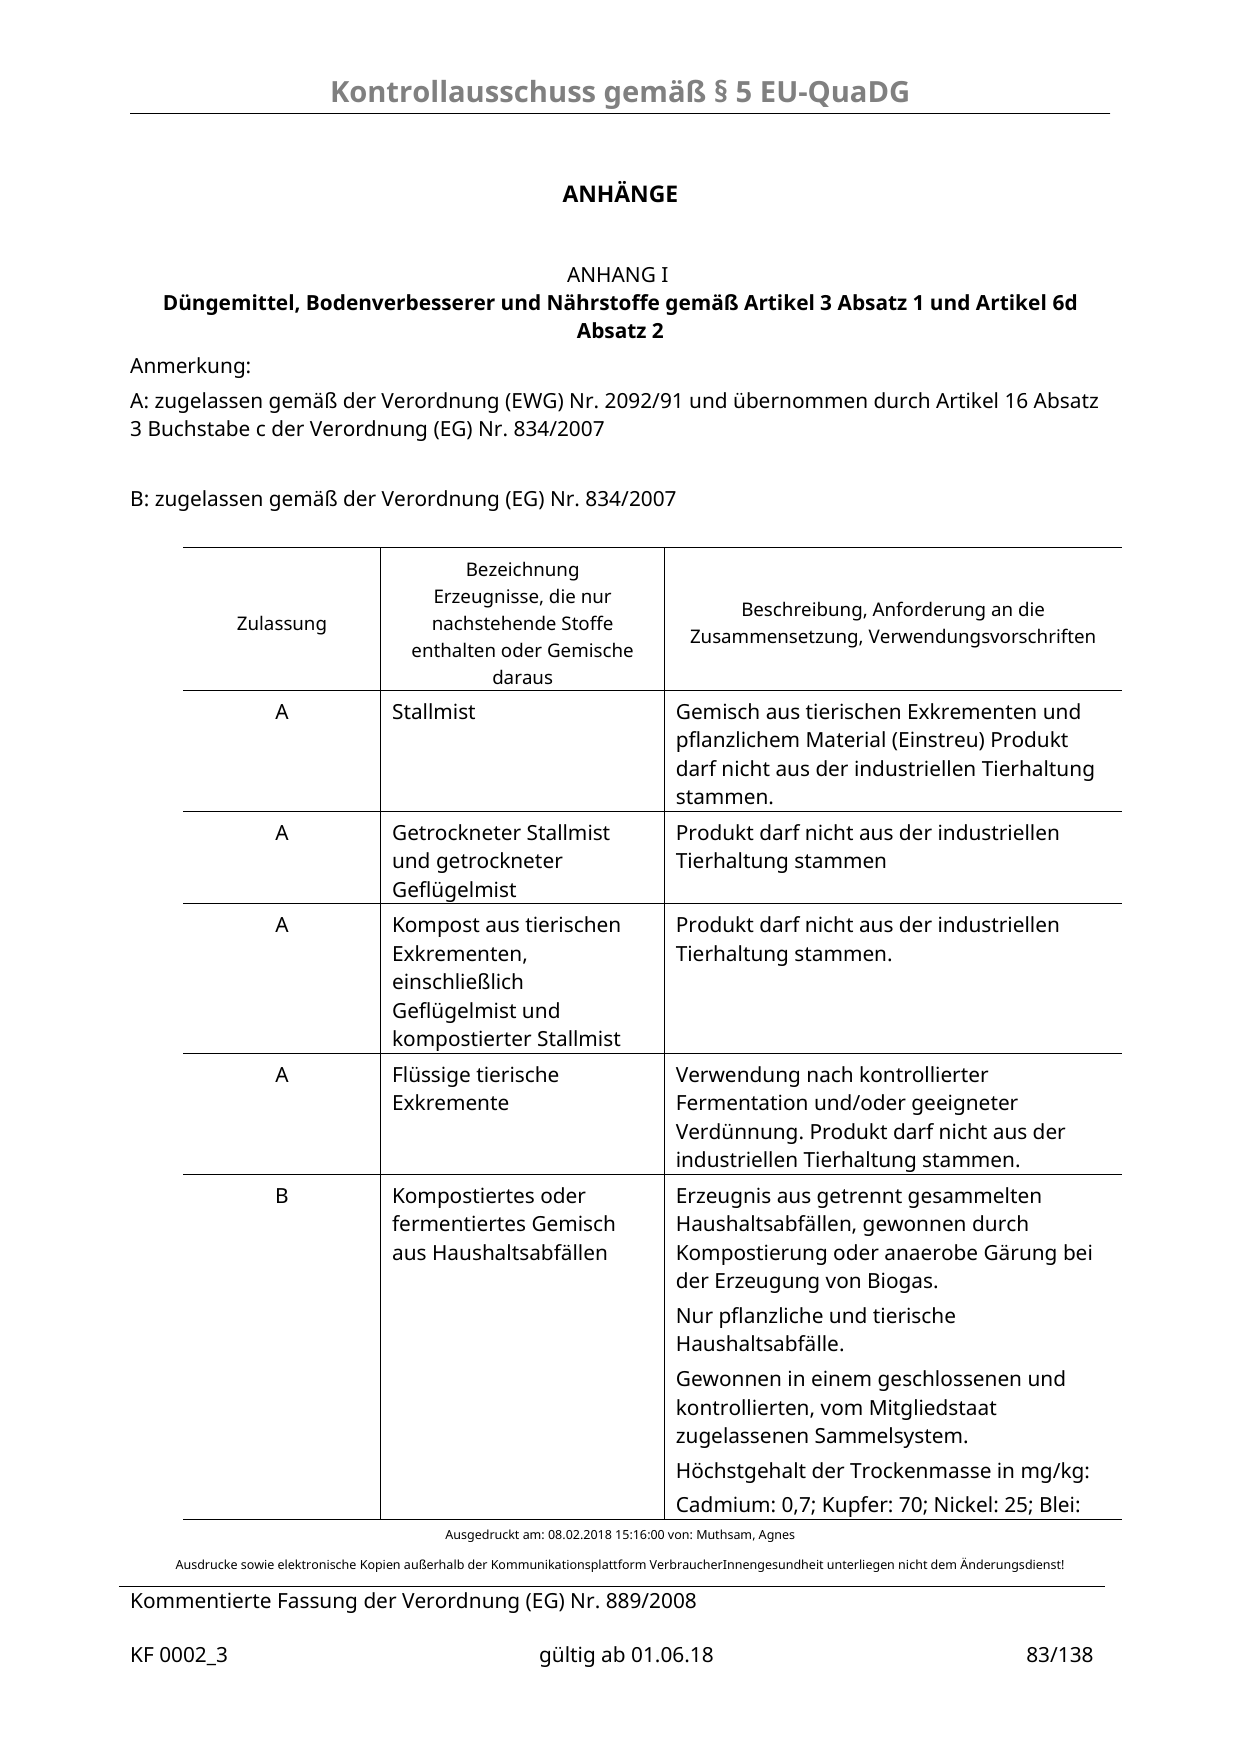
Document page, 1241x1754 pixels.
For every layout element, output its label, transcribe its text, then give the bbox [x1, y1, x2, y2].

text A: zugelassen gemäß der Verordnung (EWG) Nr. 2092/91 und übernommen durch Artikel 16 Absatz 3 Buchstabe c der Verordnung (EG) Nr. 834/2007 [130, 386, 1110, 443]
table_header Bezeichnung Erzeugnisse, die nur nachstehende Stoffe enthalten oder Gemische daraus [381, 548, 664, 690]
table_cell B [183, 1175, 380, 1519]
table_cell Produkt darf nicht aus der industriellen Tierhaltung stammen. [665, 904, 1122, 1053]
table_cell Flüssige tierische Exkremente [381, 1054, 664, 1174]
table_cell A [183, 1054, 380, 1174]
table_cell Produkt darf nicht aus der industriellen Tierhaltung stammen [665, 812, 1122, 903]
table_cell A [183, 904, 380, 1053]
table_cell Kompostiertes oder fermentiertes Gemisch aus Haushaltsabfällen [381, 1175, 664, 1519]
text B: zugelassen gemäß der Verordnung (EG) Nr. 834/2007 [130, 484, 1110, 512]
subtitle ANHÄNGE [130, 179, 1110, 208]
table_cell Getrockneter Stallmist und getrockneter Geflügelmist [381, 812, 664, 903]
table_cell Stallmist [381, 691, 664, 811]
table_cell A [183, 691, 380, 811]
table_cell Kompost aus tierischen Exkrementen, einschließlich Geflügelmist und kompostierter Stallmist [381, 904, 664, 1053]
table_cell Verwendung nach kontrollierter Fermentation und/oder geeigneter Verdünnung. Produkt darf nicht aus der industriellen Tierhaltung stammen. [665, 1054, 1122, 1174]
table_header Zulassung [183, 548, 380, 690]
table_header Beschreibung, Anforderung an die Zusammensetzung, Verwendungsvorschriften [665, 548, 1122, 690]
text ANHANG I Düngemittel, Bodenverbesserer und Nährstoffe gemäß Artikel 3 Absatz 1 und Artikel 6d Absatz 2 [130, 260, 1110, 345]
text Anmerkung: [130, 351, 1110, 380]
table_cell Gemisch aus tierischen Exkrementen und pflanzlichem Material (Einstreu) Produkt darf nicht aus der industriellen Tierhaltung stammen. [665, 691, 1122, 811]
table_cell A [183, 812, 380, 903]
